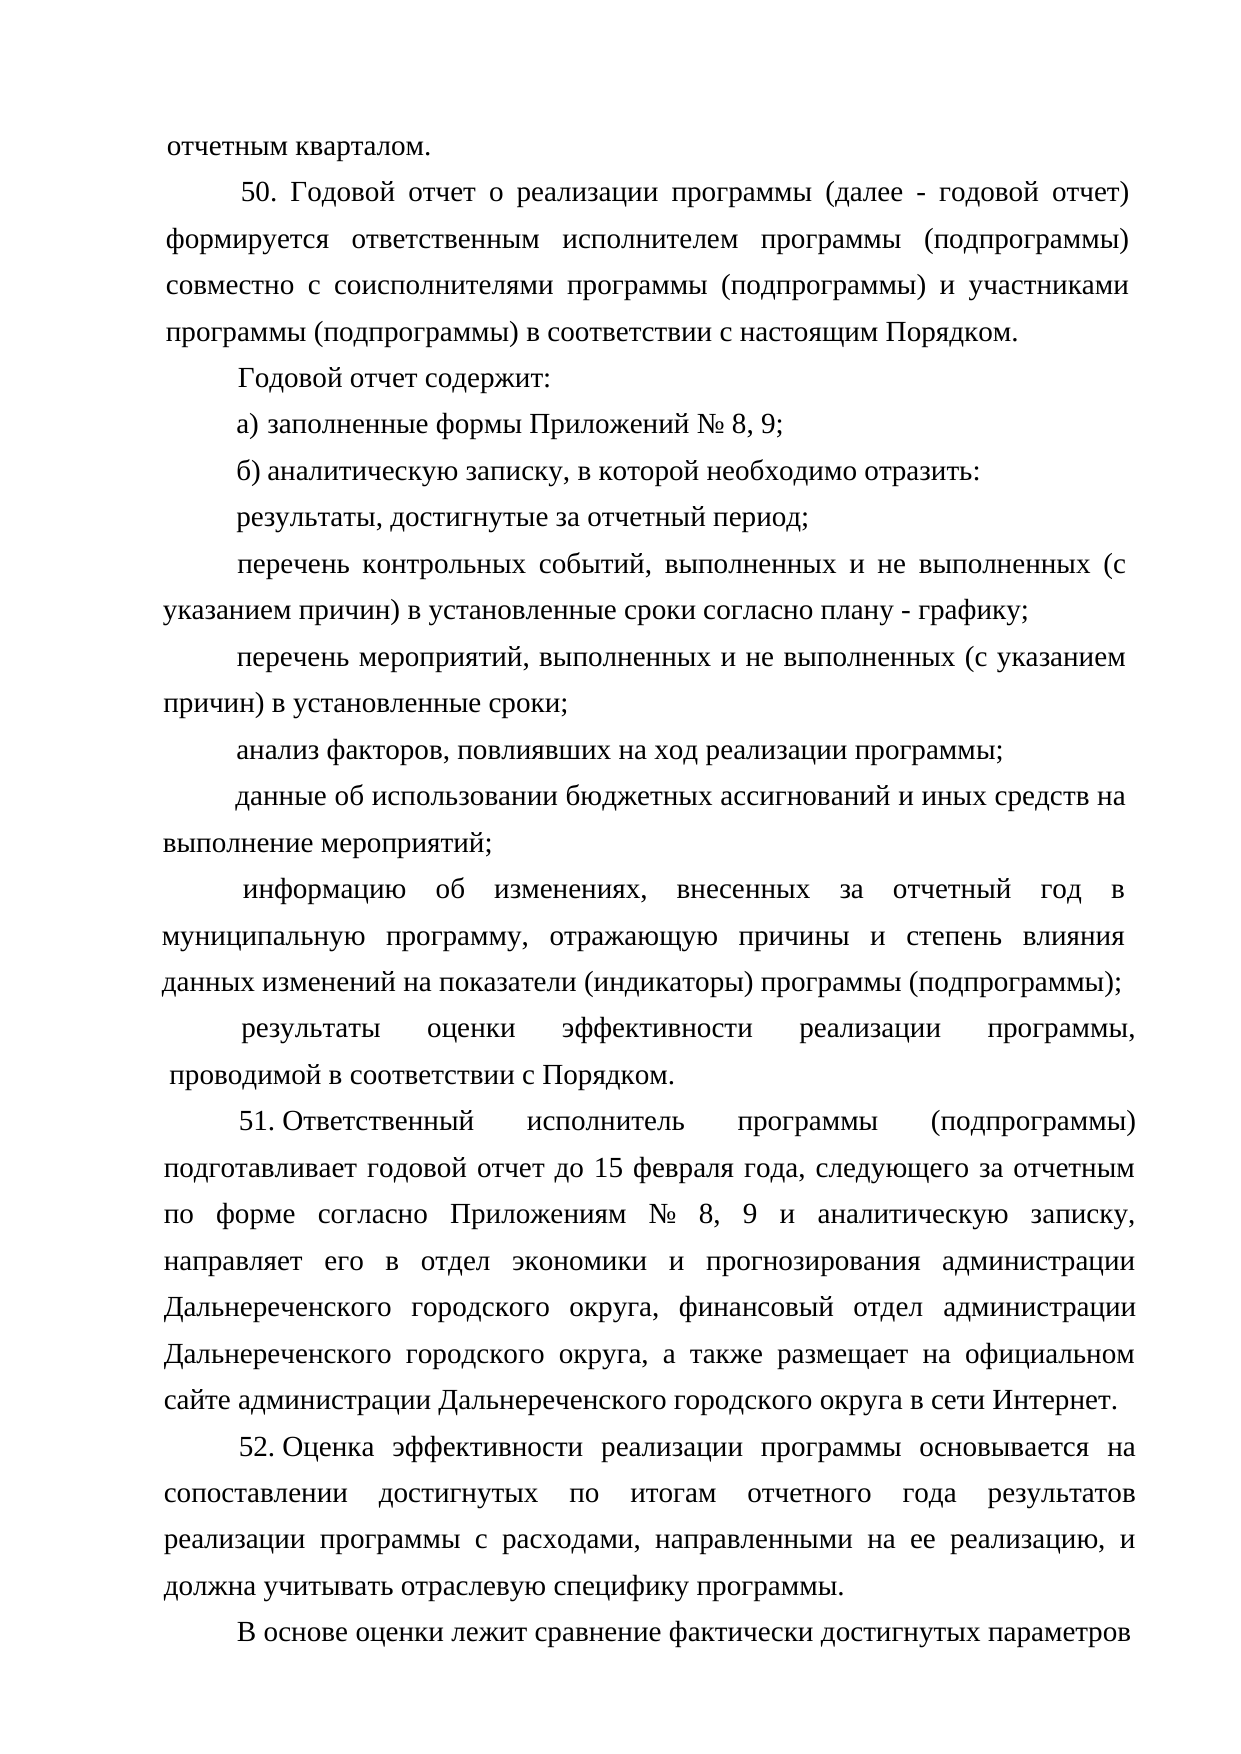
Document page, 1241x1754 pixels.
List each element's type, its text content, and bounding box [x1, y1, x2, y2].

text перечень мероприятий, выполненных и не выполненных (с указанием причин) в установленные сроки; [163, 629, 1127, 722]
text информацию об изменениях, внесенных за отчетный год в муниципальную программу, отражающую причины и степень влияния данных изменений на показатели (индикаторы) программы (подпрограммы); [162, 861, 1125, 1001]
text результаты оценки эффективности реализации программы, проводимой в соответствии с Порядком. [169, 1001, 1136, 1094]
text анализ факторов, повлиявших на ход реализации программы; [236, 722, 1136, 768]
text Годовой отчет содержит: [238, 350, 1136, 397]
text б) аналитическую записку, в которой необходимо отразить: результаты, достигнутые за отчетный период; [236, 443, 1028, 536]
text данные об использовании бюджетных ассигнований и иных средств на выполнение мероприятий; [163, 768, 1127, 861]
list Оценка эффективности реализации программы основывается на сопоставлении достигнутых по итогам отчетного года результатов реализации программы с расходами, направленными на ее реализацию, и должна учитывать отраслевую специфику программы. [163, 1419, 1136, 1605]
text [163, 1605, 1132, 1651]
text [167, 118, 1132, 164]
text перечень контрольных событий, выполненных и не выполненных (с указанием причин) в установленные сроки согласно плану - графику; [163, 536, 1127, 629]
text 50. Годовой отчет о реализации программы (далее - годовой отчет) формируется ответственным исполнителем программы (подпрограммы) совместно с соисполнителями программы (подпрограммы) и участниками программы (подпрограммы) в соответствии с настоящим Порядком. [166, 164, 1130, 350]
list Ответственный исполнитель программы (подпрограммы) подготавливает годовой отчет до 15 февраля года, следующего за отчетным по форме согласно Приложениям № 8, 9 и аналитическую записку, направляет его в отдел экономики и прогнозирования администрации Дальнереченского городского округа, финансовый отдел администрации Дальнереченского городского округа, а также размещает на официальном сайте администрации Дальнереченского городского округа в сети Интернет. [163, 1094, 1136, 1419]
text а) заполненные формы Приложений № 8, 9; [236, 397, 1136, 443]
